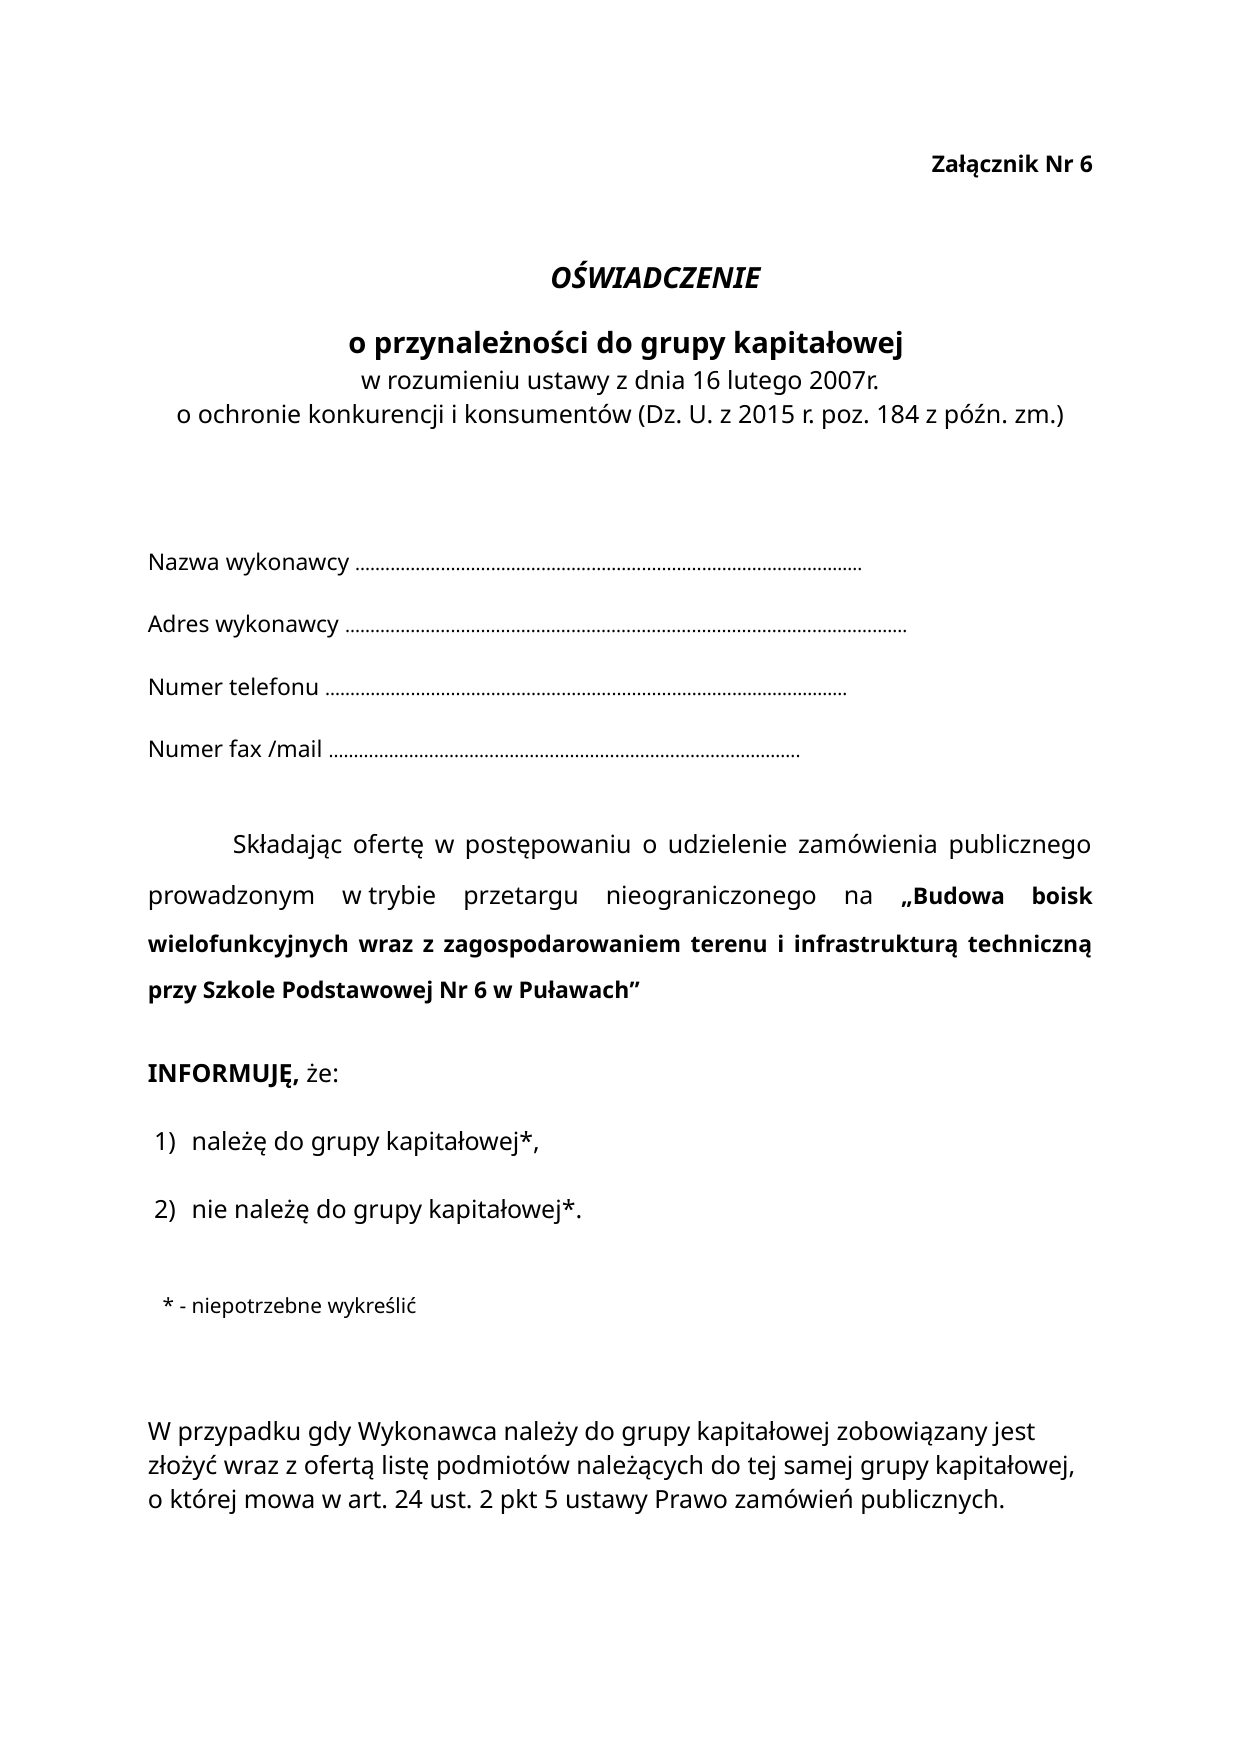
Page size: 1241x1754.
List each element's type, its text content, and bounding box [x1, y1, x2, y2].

text Składając ofertę w postępowaniu o udzielenie zamówienia publicznego prowadzonym w trybie przetargu nieograniczonego na „Budowa boisk wielofunkcyjnych wraz z zagospodarowaniem terenu i infrastrukturą techniczną przy Szkole Podstawowej Nr 6 w Puławach” [148, 827, 1093, 1006]
text INFORMUJĘ, że: [148, 1055, 1093, 1089]
text o przynależności do grupy kapitałowej [148, 323, 1093, 362]
text w rozumieniu ustawy z dnia 16 lutego 2007r. [148, 362, 1093, 397]
text OŚWIADCZENIE [148, 257, 1093, 297]
text Numer telefonu ........................................................................................................ [148, 671, 1093, 702]
list nie należę do grupy kapitałowej*. [154, 1192, 1093, 1226]
text Adres wykonawcy ................................................................................................................ [148, 608, 1093, 639]
text Załącznik Nr 6 [148, 148, 1093, 179]
text W przypadku gdy Wykonawca należy do grupy kapitałowej zobowiązany jest złożyć wraz z ofertą listę podmiotów należących do tej samej grupy kapitałowej, o której mowa w art. 24 ust. 2 pkt 5 ustawy Prawo zamówień publicznych. [148, 1413, 1093, 1515]
text Numer fax /mail .............................................................................................. [148, 733, 1093, 764]
text o ochronie konkurencji i konsumentów (Dz. U. z 2015 r. poz. 184 z późn. zm.) [148, 397, 1093, 431]
text * - niepotrzebne wykreślić [162, 1291, 1093, 1319]
text Nazwa wykonawcy ..................................................................................................... [148, 546, 1093, 577]
list należę do grupy kapitałowej*, [154, 1123, 1093, 1158]
